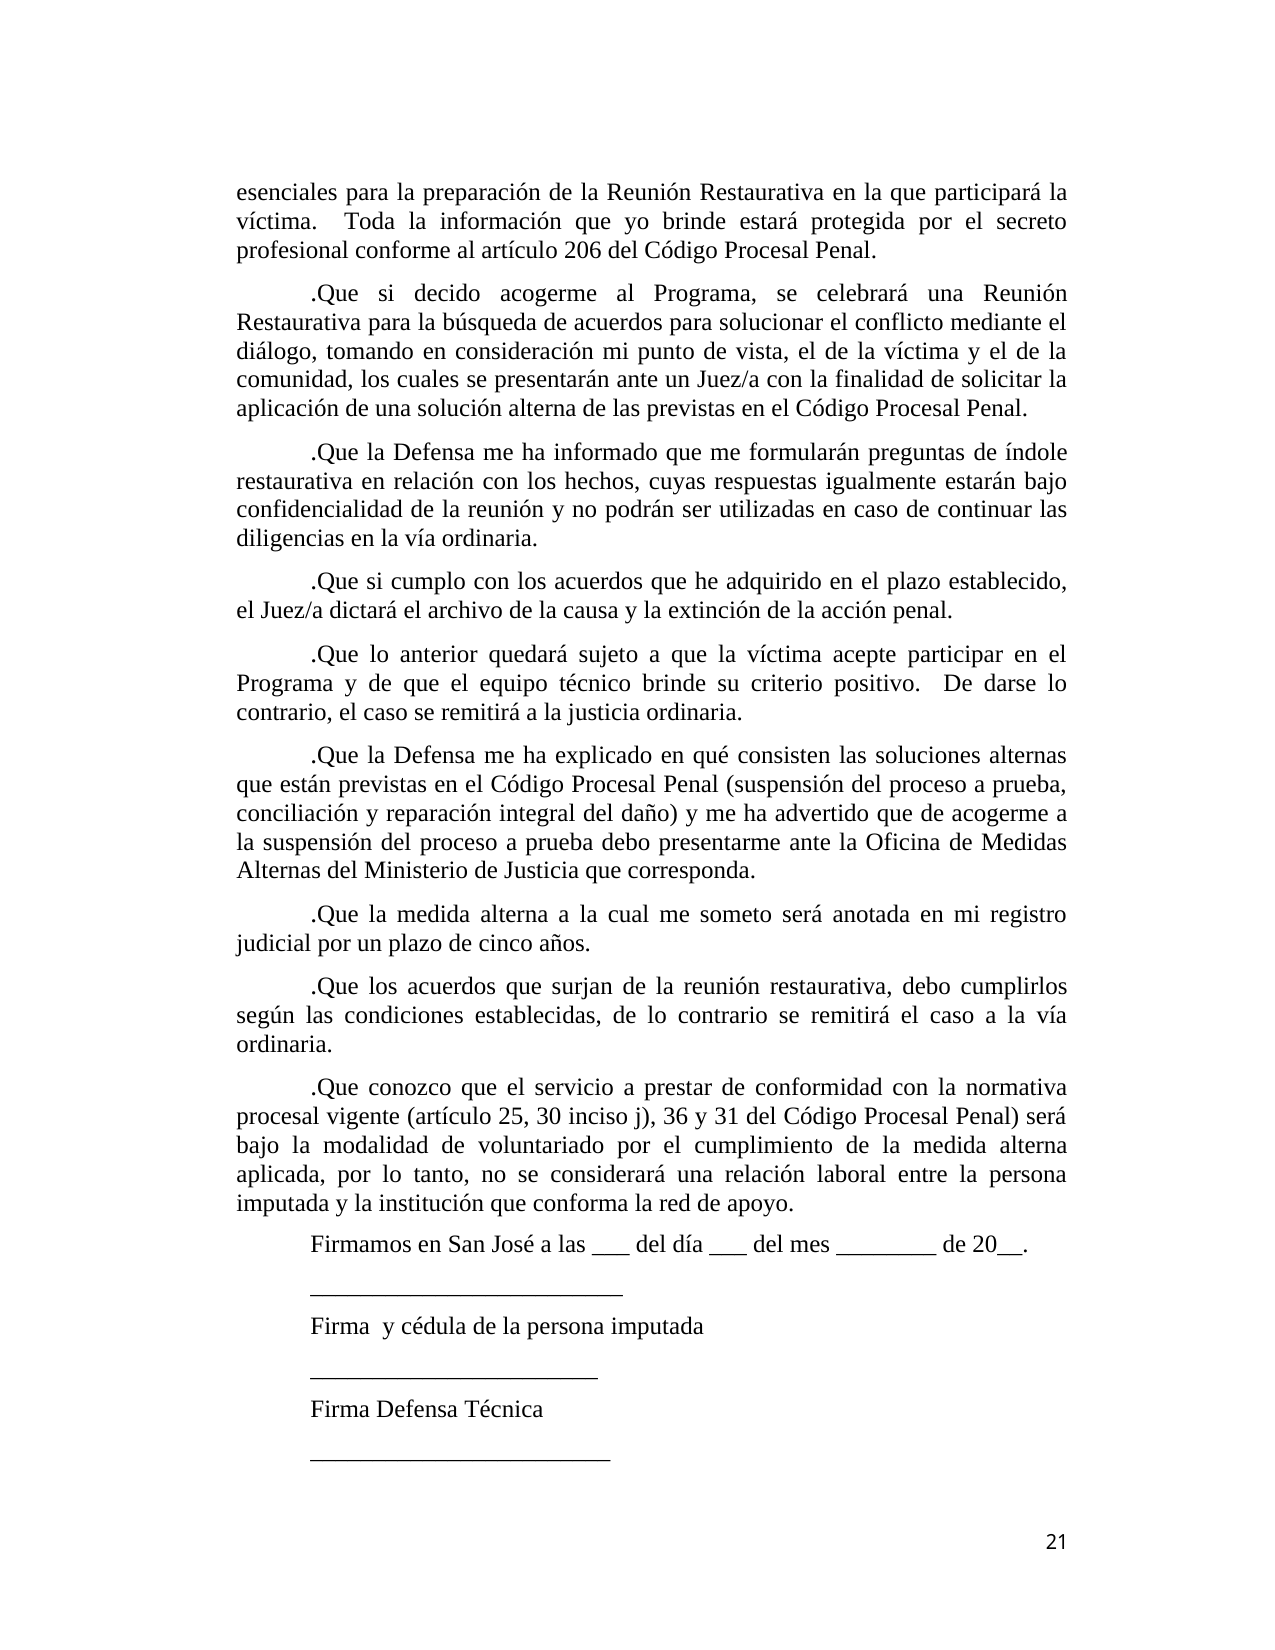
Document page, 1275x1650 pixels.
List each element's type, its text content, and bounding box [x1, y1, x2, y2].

list Que los acuerdos que surjan de la reunión restaurativa, debo cumplirlos según las condiciones establecidas, de lo contrario se remitirá el caso a la vía ordinaria. [236, 969, 1068, 1058]
list Que la medida alterna a la cual me someto será anotada en mi registro judicial por un plazo de cinco años. [236, 897, 1068, 957]
list Que conozco que el servicio a prestar de conformidad con la normativa procesal vigente (artículo 25, 30 inciso j), 36 y 31 del Código Procesal Penal) será bajo la modalidad de voluntariado por el cumplimiento de la medida alterna aplicada, por lo tanto, no se considerará una relación laboral entre la persona imputada y la institución que conforma la red de apoyo. [236, 1070, 1068, 1216]
list Que la Defensa me ha informado que me formularán preguntas de índole restaurativa en relación con los hechos, cuyas respuestas igualmente estarán bajo confidencialidad de la reunión y no podrán ser utilizadas en caso de continuar las diligencias en la vía ordinaria. [236, 434, 1068, 552]
text Firmamos en San José a las ___ del día ___ del mes ________ de 20__. [236, 1229, 1068, 1258]
text ________________________ [236, 1435, 1068, 1464]
list Que si cumplo con los acuerdos que he adquirido en el plazo establecido, el Juez/a dictará el archivo de la causa y la extinción de la acción penal. [236, 564, 1068, 624]
text _________________________ [236, 1270, 1068, 1299]
list Que si decido acogerme al Programa, se celebrará una Reunión Restaurativa para la búsqueda de acuerdos para solucionar el conflicto mediante el diálogo, tomando en consideración mi punto de vista, el de la víctima y el de la comunidad, los cuales se presentarán ante un Juez/a con la finalidad de solicitar la aplicación de una solución alterna de las previstas en el Código Procesal Penal. [236, 276, 1068, 422]
text _______________________ [236, 1353, 1068, 1381]
list Que la Defensa me ha explicado en qué consisten las soluciones alternas que están previstas en el Código Procesal Penal (suspensión del proceso a prueba, conciliación y reparación integral del daño) y me ha advertido que de acogerme a la suspensión del proceso a prueba debo presentarme ante la Oficina de Medidas Alternas del Ministerio de Justicia que corresponda. [236, 738, 1068, 884]
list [236, 177, 1068, 263]
list Que lo anterior quedará sujeto a que la víctima acepte participar en el Programa y de que el equipo técnico brinde su criterio positivo. De darse lo contrario, el caso se remitirá a la justicia ordinaria. [236, 637, 1068, 726]
text Firma Defensa Técnica [236, 1394, 1068, 1423]
text Firma y cédula de la persona imputada [236, 1311, 1068, 1340]
